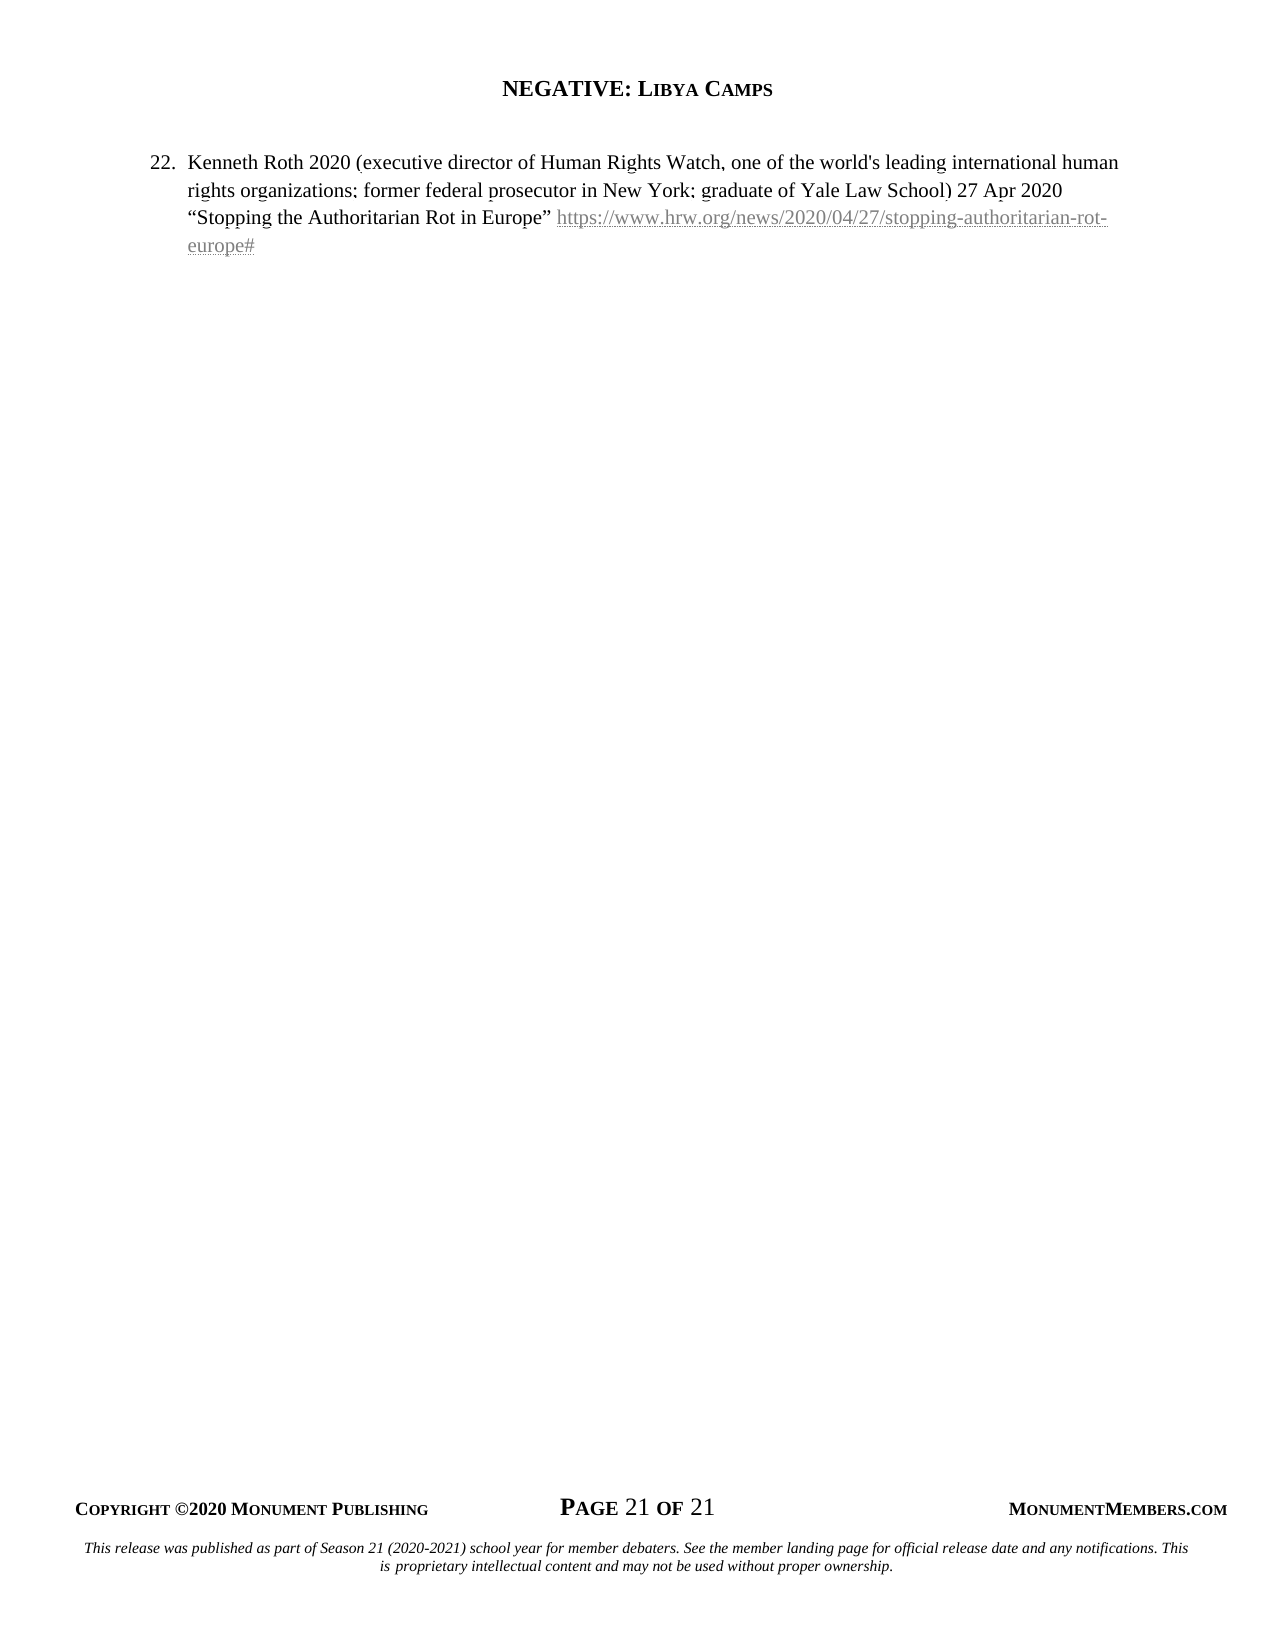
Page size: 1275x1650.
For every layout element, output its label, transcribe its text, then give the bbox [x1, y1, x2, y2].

text Kenneth Roth 2020 (executive director of Human Rights Watch, one of the world's leading international human rights organizations; former federal prosecutor in New York; graduate of Yale Law School) 27 Apr 2020 “Stopping the Authoritarian Rot in Europe” https://www.hrw.org/news/2020/04/27/stopping-authoritarian-rot-europe# [150, 150, 1125, 257]
